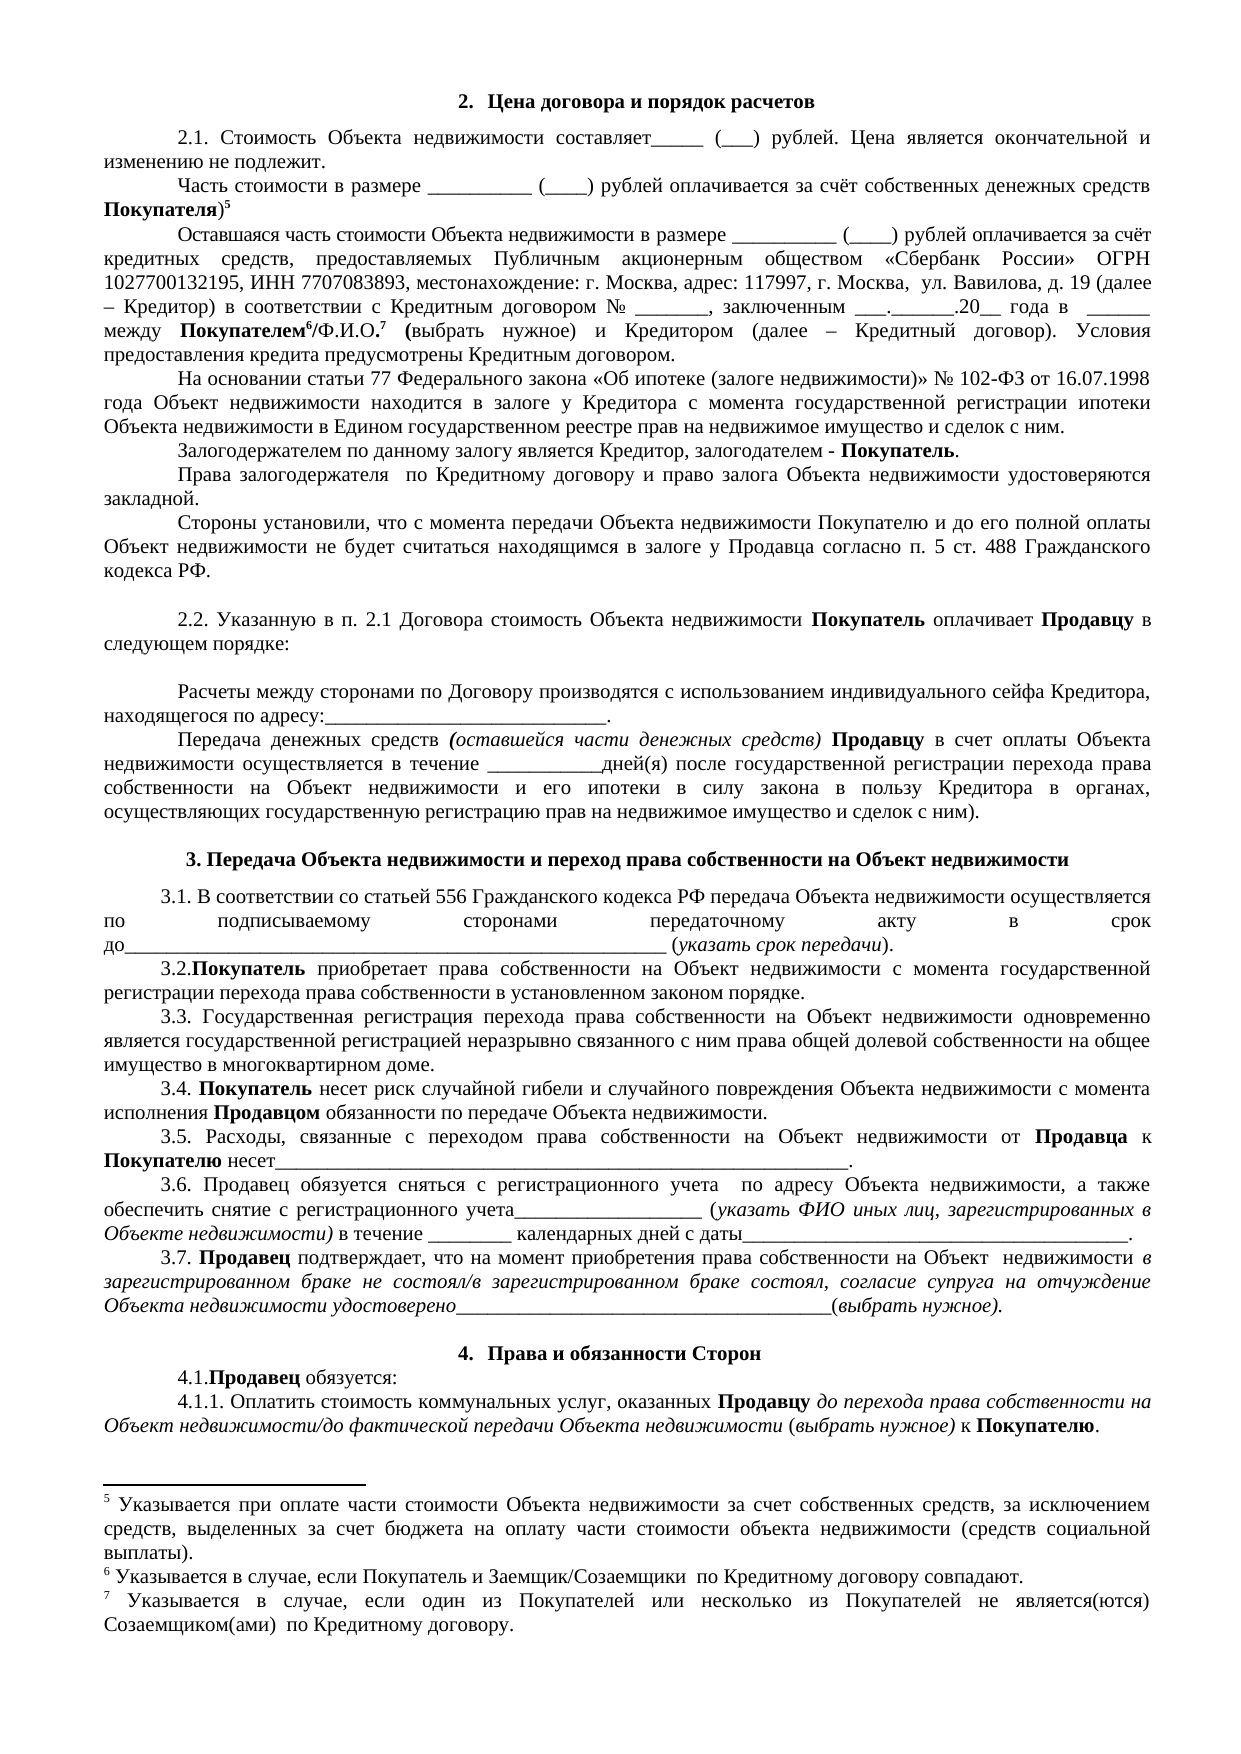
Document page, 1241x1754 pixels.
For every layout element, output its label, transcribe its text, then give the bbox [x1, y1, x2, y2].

text 3.3. Государственная регистрация перехода права собственности на Объект недвижимости одновременно является государственной регистрацией неразрывно связанного с ним права общей долевой собственности на общее имущество в многоквартирном доме. [103, 1004, 1152, 1076]
text 3.6. Продавец обязуется сняться с регистрационного учета по адресу Объекта недвижимости, а также обеспечить снятие с регистрационного учета__________________ (указать ФИО иных лиц, зарегистрированных в Объекте недвижимости) в течение ________ календарных дней с даты_____________________________________. [103, 1172, 1152, 1244]
text Права залогодержателя по Кредитному договору и право залога Объекта недвижимости удостоверяются закладной. [103, 462, 1152, 510]
text 3.5. Расходы, связанные с переходом права собственности на Объект недвижимости от Продавца к Покупателю несет_______________________________________________________. [103, 1124, 1152, 1172]
text 2.2. Указанную в п. 2.1 Договора стоимость Объекта недвижимости Покупатель оплачивает Продавцу в следующем порядке: [103, 606, 1152, 654]
text 2. Цена договора и порядок расчетов [103, 89, 1152, 113]
text 3.7. Продавец подтверждает, что на момент приобретения права собственности на Объект недвижимости в зарегистрированном браке не состоял/в зарегистрированном браке состоял, согласие супруга на отчуждение Объекта недвижимости удостоверено____________________________________(выбрать нужное). [103, 1244, 1152, 1317]
text На основании статьи 77 Федерального закона «Об ипотеке (залоге недвижимости)» № 102-ФЗ от 16.07.1998 года Объект недвижимости находится в залоге у Кредитора с момента государственной регистрации ипотеки Объекта недвижимости в Едином государственном реестре прав на недвижимое имущество и сделок с ним. [103, 366, 1152, 438]
text 4. Права и обязанности Сторон [458, 1341, 1152, 1365]
text 2.1. Стоимость Объекта недвижимости составляет_____ (___) рублей. Цена является окончательной и изменению не подлежит. [103, 125, 1152, 173]
text 4.1.1. Оплатить стоимость коммунальных услуг, оказанных Продавцу до перехода права собственности на Объект недвижимости/до фактической передачи Объекта недвижимости (выбрать нужное) к Покупателю. [103, 1389, 1152, 1437]
text Стороны установили, что с момента передачи Объекта недвижимости Покупателю и до его полной оплаты Объект недвижимости не будет считаться находящимся в залоге у Продавца согласно п. 5 ст. 488 Гражданского кодекса РФ. [103, 510, 1152, 582]
text 3.2.Покупатель приобретает права собственности на Объект недвижимости с момента государственной регистрации перехода права собственности в установленном законом порядке. [103, 956, 1152, 1004]
text 3.4. Покупатель несет риск случайной гибели и случайного повреждения Объекта недвижимости с момента исполнения Продавцом обязанности по передаче Объекта недвижимости. [103, 1076, 1152, 1124]
text 4.1.Продавец обязуется: [103, 1365, 1152, 1389]
text Оставшаяся часть стоимости Объекта недвижимости в размере __________ (____) рублей оплачивается за счёт кредитных средств, предоставляемых Публичным акционерным обществом «Сбербанк России» ОГРН 1027700132195, ИНН 7707083893, местонахождение: г. Москва, адрес: 117997, г. Москва, ул. Вавилова, д. 19 (далее – Кредитор) в соответствии с Кредитным договором № _______, заключенным ___.______.20__ года в ______ между Покупателем/Ф.И.О. (выбрать нужное) и Кредитором (далее – Кредитный договор). Условия предоставления кредита предусмотрены Кредитным договором. [103, 221, 1152, 366]
text 3.1. В соответствии со статьей 556 Гражданского кодекса РФ передача Объекта недвижимости осуществляется по подписываемому сторонами передаточному акту в срок до____________________________________________________ (указать срок передачи). [103, 884, 1152, 956]
text Расчеты между сторонами по Договору производятся с использованием индивидуального сейфа Кредитора, находящегося по адресу:___________________________. [103, 679, 1152, 727]
text 3. Передача Объекта недвижимости и переход права собственности на Объект недвижимости [103, 847, 1152, 871]
text Передача денежных средств (оставшейся части денежных средств) Продавцу в счет оплаты Объекта недвижимости осуществляется в течение ___________дней(я) после государственной регистрации перехода права собственности на Объект недвижимости и его ипотеки в силу закона в пользу Кредитора в органах, осуществляющих государственную регистрацию прав на недвижимое имущество и сделок с ним). [103, 727, 1152, 823]
text Часть стоимости в размере __________ (____) рублей оплачивается за счёт собственных денежных средств Покупателя) [103, 173, 1152, 221]
text Залогодержателем по данному залогу является Кредитор, залогодателем - Покупатель. [103, 438, 1152, 462]
